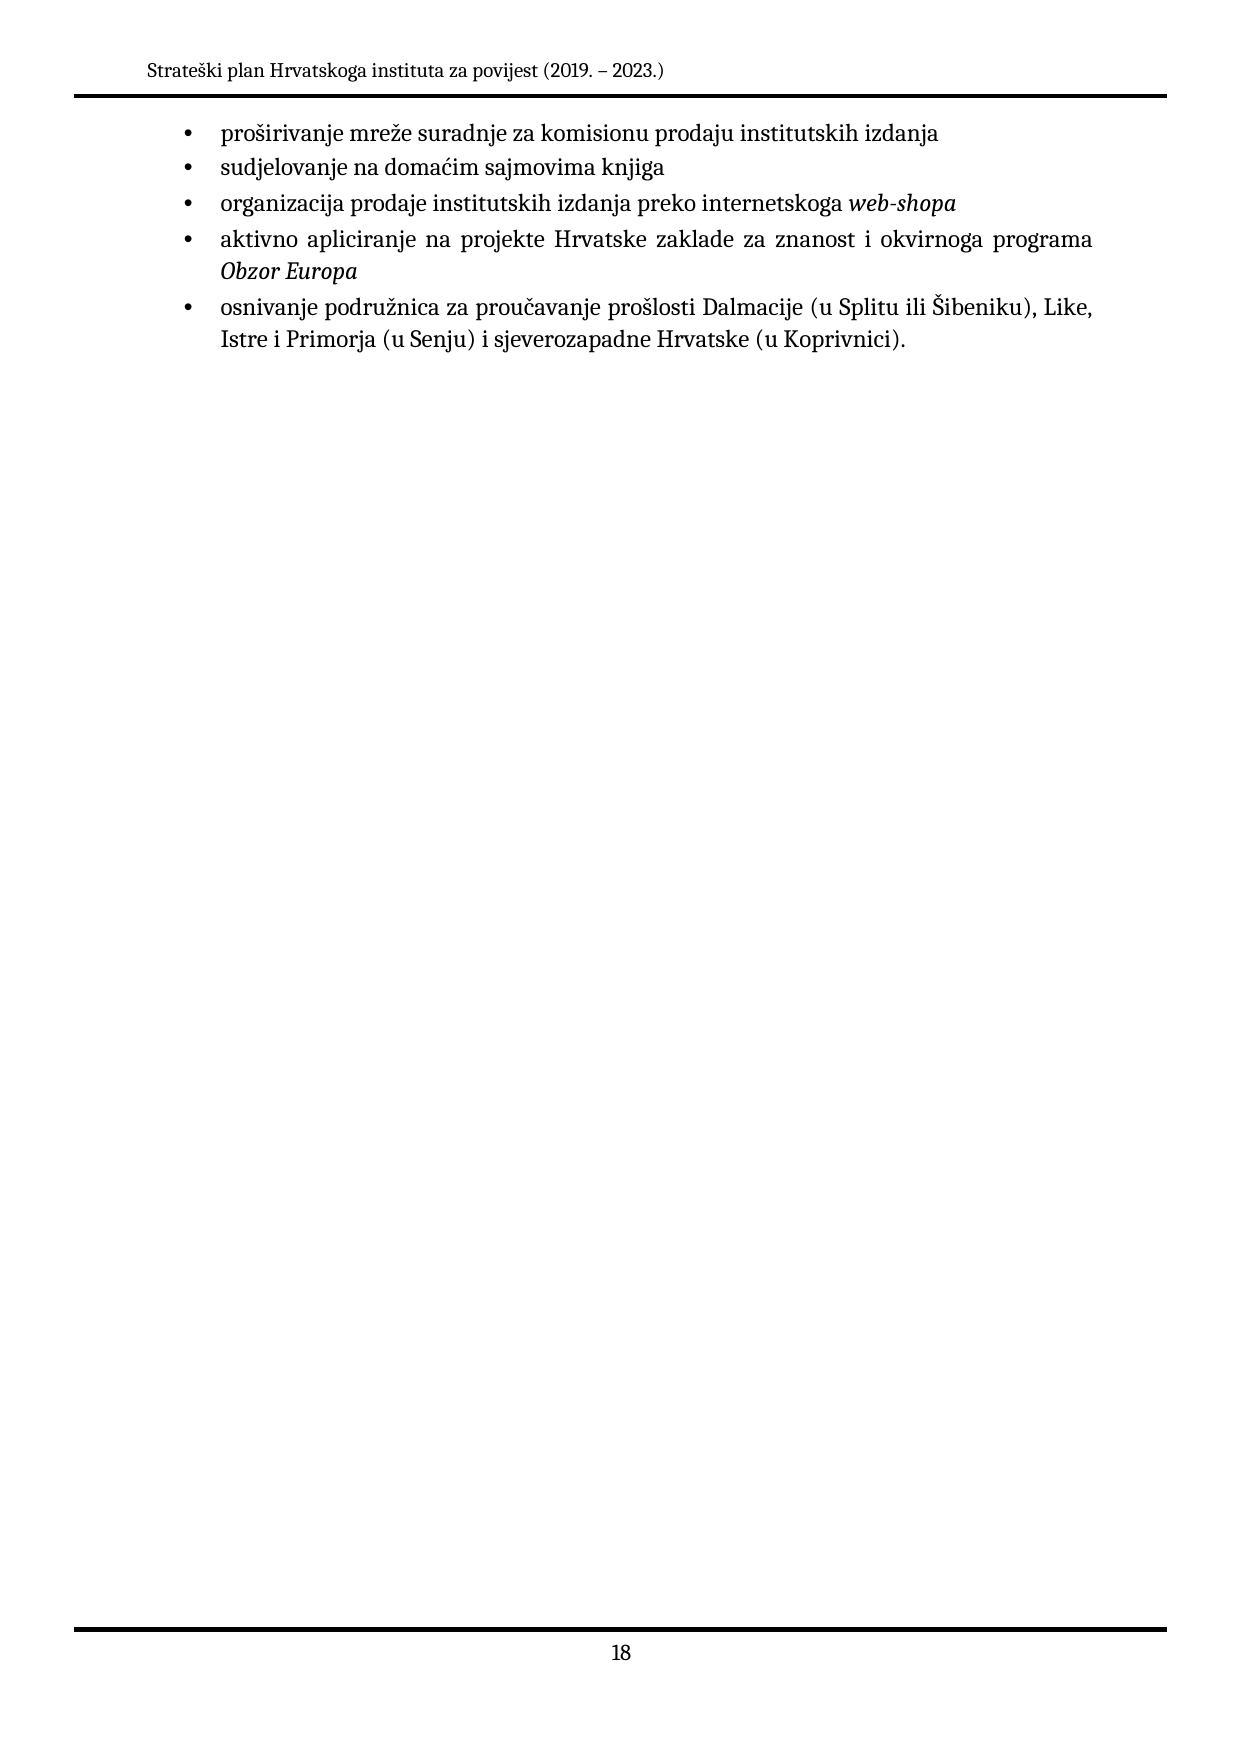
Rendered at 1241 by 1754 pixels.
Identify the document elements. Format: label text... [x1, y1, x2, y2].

list osnivanje podružnica za proučavanje prošlosti Dalmacije (u Splitu ili Šibeniku), Like, Istre i Primorja (u Senju) i sjeverozapadne Hrvatske (u Koprivnici). [183, 292, 1094, 354]
list sudjelovanje na domaćim sajmovima knjiga [183, 152, 1094, 181]
list proširivanje mreže suradnje za komisionu prodaju institutskih izdanja [183, 118, 1094, 148]
list aktivno apliciranje na projekte Hrvatske zaklade za znanost i okvirnoga programa Obzor Europa [183, 224, 1094, 286]
list organizacija prodaje institutskih izdanja preko internetskoga web-shopa [183, 188, 1094, 217]
